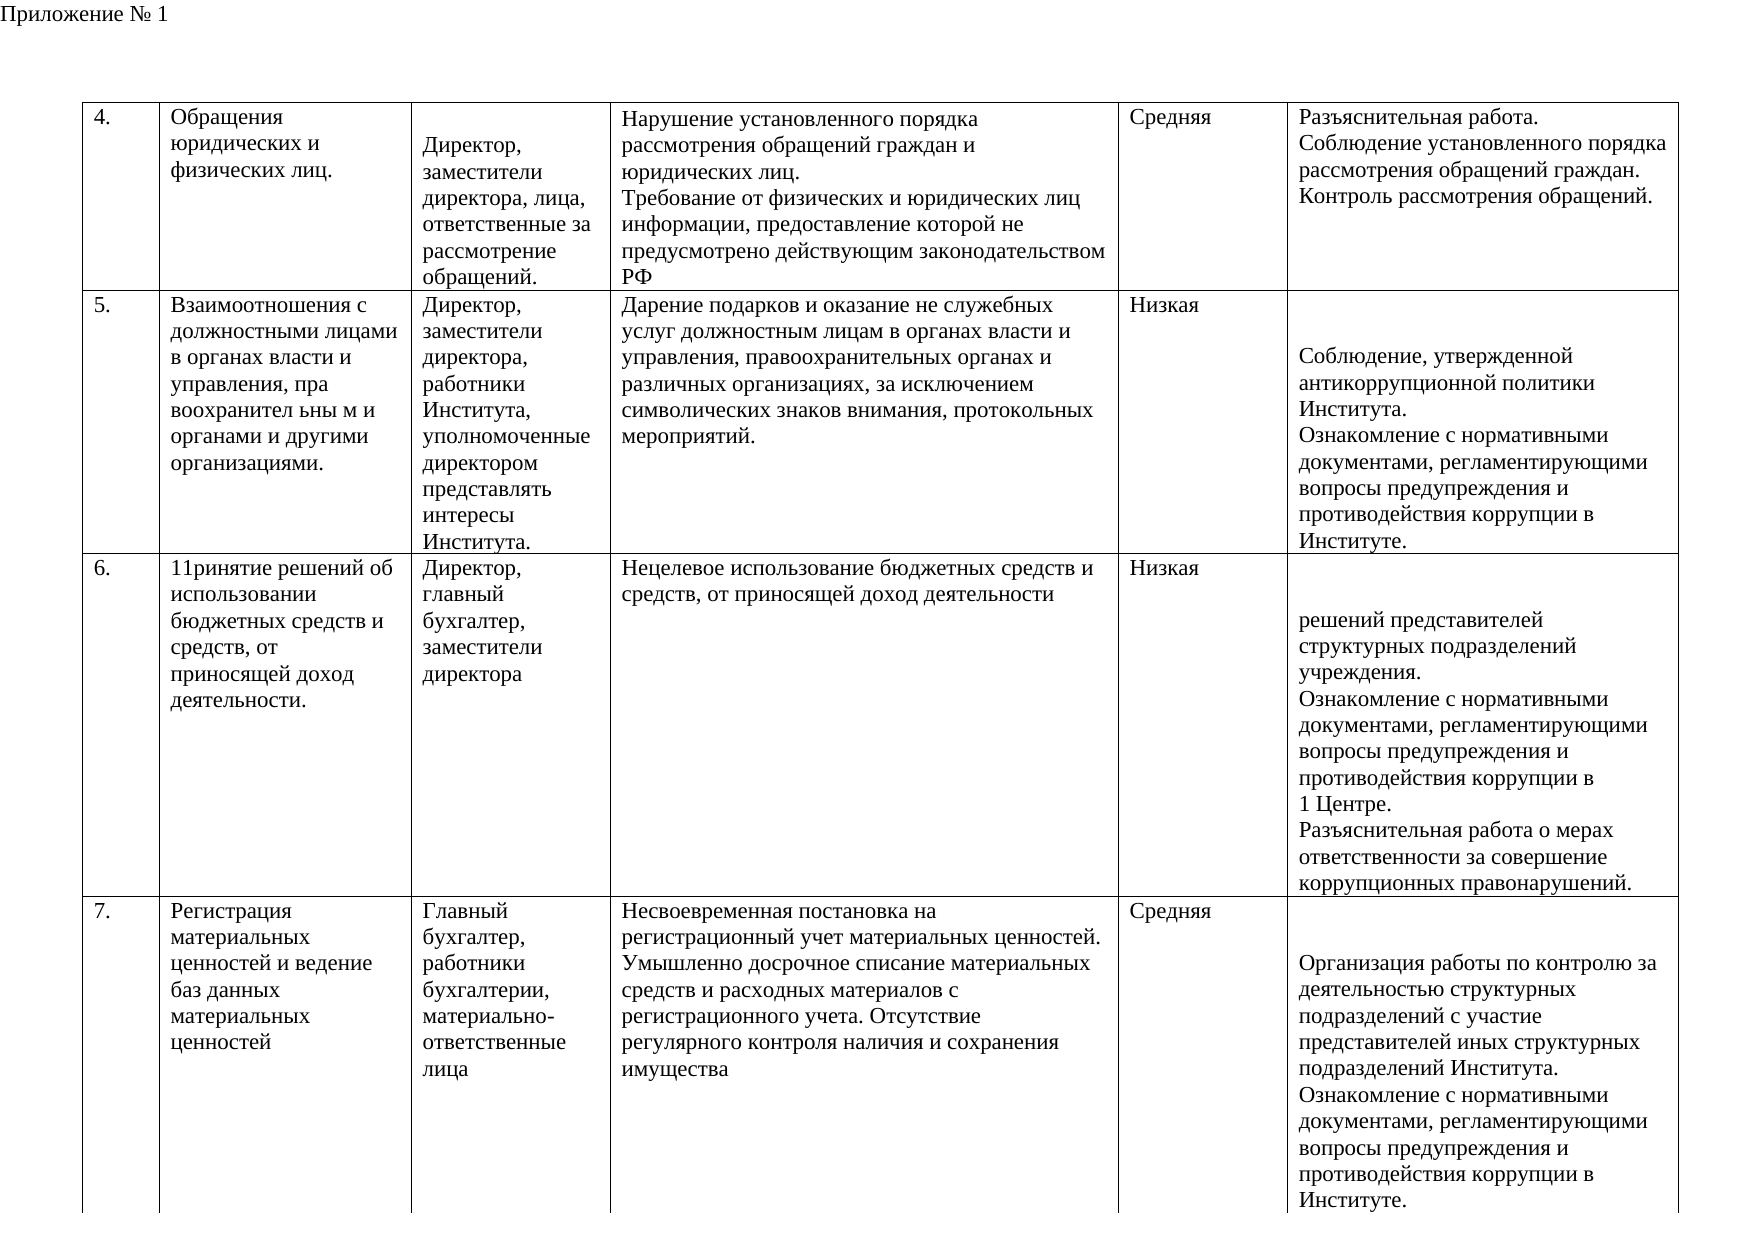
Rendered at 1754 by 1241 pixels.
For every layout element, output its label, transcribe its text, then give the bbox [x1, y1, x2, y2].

table_cell решений представителей структурных подразделений учреждения. Ознакомление с нормативными документами, регламентирующими вопросы предупреждения и противодействия коррупции в 1 Центре. Разъяснительная работа о мерах ответственности за совершение коррупционных правонарушений. [1288, 554, 1678, 896]
table_cell 5. [83, 291, 159, 553]
table_cell Средняя [1119, 897, 1287, 1213]
table_header Средняя [1119, 103, 1287, 289]
table_header 4. [83, 103, 159, 289]
table_cell Низкая [1119, 291, 1287, 553]
table_header Разъяснительная работа. Соблюдение установленного порядка рассмотрения обращений граждан. Контроль рассмотрения обращений. [1288, 103, 1678, 289]
table_header Директор, заместители директора, лица, ответственные за рассмотрение обращений. [412, 103, 610, 289]
table_cell Несвоевременная постановка на регистрационный учет материальных ценностей. Умышленно досрочное списание материальных средств и расходных материалов с регистрационного учета. Отсутствие регулярного контроля наличия и сохранения имущества [611, 897, 1118, 1213]
table_cell 7. [83, 897, 159, 1213]
table_cell Дарение подарков и оказание не служебных услуг должностным лицам в органах власти и управления, правоохранительных органах и различных организациях, за исключением символических знаков внимания, протокольных мероприятий. [611, 291, 1118, 553]
table_cell Организация работы по контролю за деятельностью структурных подразделений с участие представителей иных структурных подразделений Института. Ознакомление с нормативными документами, регламентирующими вопросы предупреждения и противодействия коррупции в Институте. [1288, 897, 1678, 1213]
table_header Нарушение установленного порядка рассмотрения обращений граждан и юридических лиц. Требование от физических и юридических лиц информации, предоставление которой не предусмотрено действующим законодательством РФ [611, 103, 1118, 289]
table_cell Взаимоотношения с должностными лицами в органах власти и управления, пра воохранител ьны м и органами и другими организациями. [160, 291, 411, 553]
table_cell Директор, главный бухгалтер, заместители директора [412, 554, 610, 896]
table_cell Регистрация материальных ценностей и ведение баз данных материальных ценностей [160, 897, 411, 1213]
table_cell Главный бухгалтер, работники бухгалтерии, материальноответственные лица [412, 897, 610, 1213]
table_cell Директор, заместители директора, работники Института, уполномоченные директором представлять интересы Института. [412, 291, 610, 553]
table_cell Низкая [1119, 554, 1287, 896]
table_header Обращения юридических и физических лиц. [160, 103, 411, 289]
table_cell Нецелевое использование бюджетных средств и средств, от приносящей доход деятельности [611, 554, 1118, 896]
table_cell Соблюдение, утвержденной антикоррупционной политики Института. Ознакомление с нормативными документами, регламентирующими вопросы предупреждения и противодействия коррупции в Институте. [1288, 291, 1678, 553]
table_cell 11ринятие решений об использовании бюджетных средств и средств, от приносящей доход деятельности. [160, 554, 411, 896]
table_cell 6. [83, 554, 159, 896]
